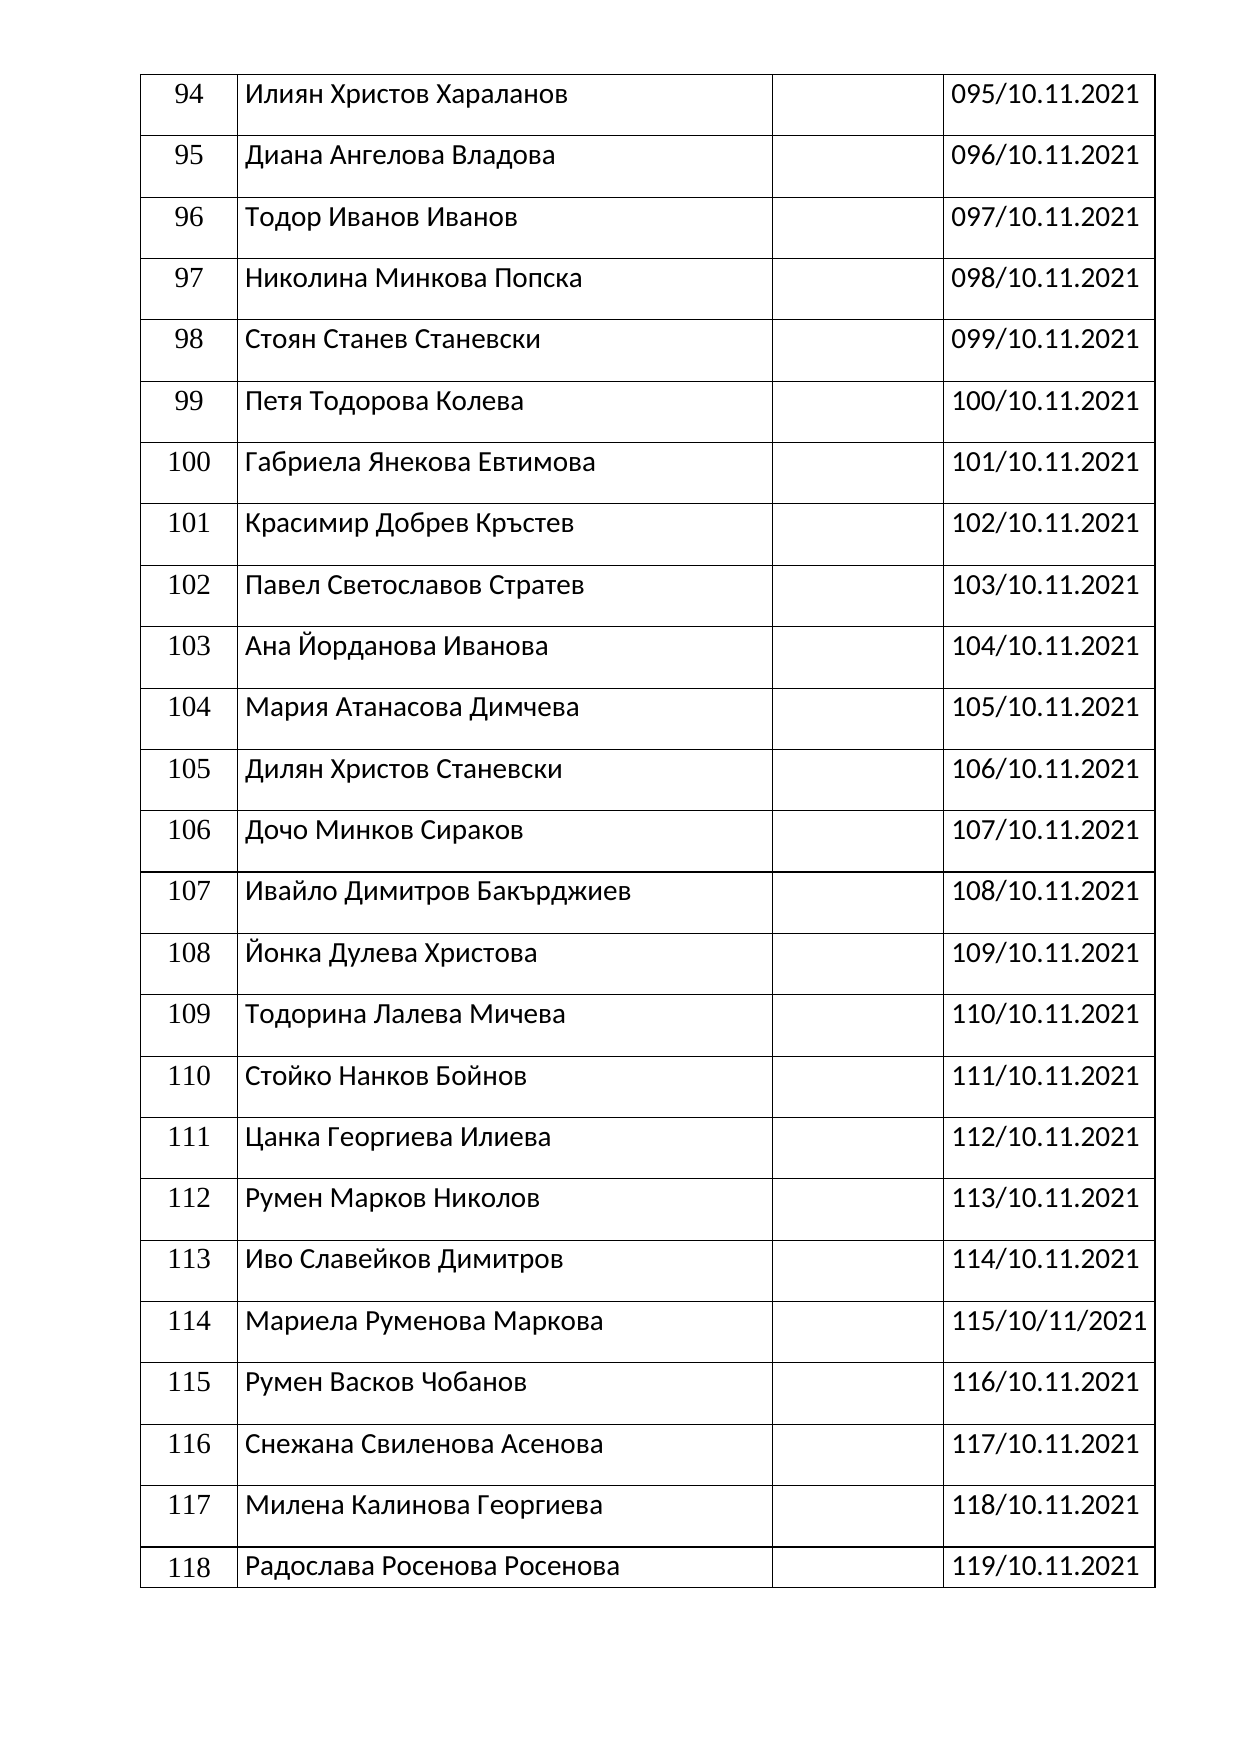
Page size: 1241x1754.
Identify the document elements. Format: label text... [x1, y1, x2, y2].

table_cell Дилян Христов Станевски [238, 750, 772, 810]
table_cell [773, 1425, 943, 1485]
table_cell 099/10.11.2021 [944, 320, 1154, 381]
table_cell [773, 1179, 943, 1239]
table_cell 116/10.11.2021 [944, 1363, 1154, 1424]
table_cell Габриела Янекова Евтимова [238, 443, 772, 503]
table_cell 096/10.11.2021 [944, 136, 1154, 197]
table_cell 109 [141, 995, 237, 1056]
table_cell 107 [141, 873, 237, 933]
table_cell [773, 750, 943, 810]
table_cell [773, 1302, 943, 1362]
table_cell [773, 934, 943, 994]
table_cell [773, 1486, 943, 1546]
table_cell 102/10.11.2021 [944, 504, 1154, 565]
table_cell [773, 382, 943, 442]
table_cell [773, 873, 943, 933]
table_cell 114 [141, 1302, 237, 1362]
table_cell Диана Ангелова Владова [238, 136, 772, 197]
table_cell Илиян Христов Хараланов [238, 75, 772, 135]
table_cell [773, 320, 943, 381]
table_cell 101 [141, 504, 237, 565]
table_cell 110 [141, 1057, 237, 1117]
table_cell [773, 198, 943, 258]
table_cell Мария Атанасова Димчева [238, 689, 772, 749]
table_cell [773, 1118, 943, 1178]
table_cell 111 [141, 1118, 237, 1178]
table_cell 106 [141, 811, 237, 871]
table_cell 112/10.11.2021 [944, 1118, 1154, 1178]
table_cell [773, 1241, 943, 1301]
table_cell Дочо Минков Сираков [238, 811, 772, 871]
table_cell 118 [141, 1548, 237, 1587]
table_cell Ана Йорданова Иванова [238, 627, 772, 687]
table_cell 112 [141, 1179, 237, 1239]
table_cell 115/10/11/2021 [944, 1302, 1154, 1362]
table_cell [773, 1057, 943, 1117]
table_cell [773, 1548, 943, 1587]
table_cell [238, 1548, 772, 1587]
table_cell 95 [141, 136, 237, 197]
table_cell [773, 811, 943, 871]
table_cell 102 [141, 566, 237, 626]
table_cell [773, 689, 943, 749]
table_cell Иво Славейков Димитров [238, 1241, 772, 1301]
table_cell Румен Васков Чобанов [238, 1363, 772, 1424]
table_cell [773, 75, 943, 135]
table_cell [773, 1363, 943, 1424]
table_cell 095/10.11.2021 [944, 75, 1154, 135]
table_cell Тодор Иванов Иванов [238, 198, 772, 258]
table_cell 117 [141, 1486, 237, 1546]
table_cell 105 [141, 750, 237, 810]
table_cell 118/10.11.2021 [944, 1486, 1154, 1546]
table_cell Милена Калинова Георгиева [238, 1486, 772, 1546]
table_cell Румен Марков Николов [238, 1179, 772, 1239]
table_cell [773, 627, 943, 687]
table_cell Стоян Станев Станевски [238, 320, 772, 381]
table_cell 103 [141, 627, 237, 687]
table_cell Николина Минкова Попска [238, 259, 772, 319]
table_cell Красимир Добрев Кръстев [238, 504, 772, 565]
table_cell 96 [141, 198, 237, 258]
table_cell 111/10.11.2021 [944, 1057, 1154, 1117]
table_cell 103/10.11.2021 [944, 566, 1154, 626]
table_cell [773, 259, 943, 319]
table_cell Павел Светославов Стратев [238, 566, 772, 626]
table_cell 117/10.11.2021 [944, 1425, 1154, 1485]
table_cell Петя Тодорова Колева [238, 382, 772, 442]
table_cell 100 [141, 443, 237, 503]
table_cell 113/10.11.2021 [944, 1179, 1154, 1239]
table_cell 100/10.11.2021 [944, 382, 1154, 442]
table_cell 97 [141, 259, 237, 319]
table_cell 104 [141, 689, 237, 749]
table_cell 107/10.11.2021 [944, 811, 1154, 871]
table_cell 106/10.11.2021 [944, 750, 1154, 810]
table_cell 108/10.11.2021 [944, 873, 1154, 933]
table_cell 99 [141, 382, 237, 442]
table_cell 104/10.11.2021 [944, 627, 1154, 687]
table_cell Тодорина Лалева Мичева [238, 995, 772, 1056]
table_cell 098/10.11.2021 [944, 259, 1154, 319]
table_cell Стойко Нанков Бойнов [238, 1057, 772, 1117]
table_cell 119/10.11.2021 [944, 1548, 1154, 1587]
table_cell [773, 504, 943, 565]
table_cell 109/10.11.2021 [944, 934, 1154, 994]
table_cell 110/10.11.2021 [944, 995, 1154, 1056]
table_cell [773, 136, 943, 197]
table_cell 113 [141, 1241, 237, 1301]
table_cell [773, 995, 943, 1056]
table_cell [773, 443, 943, 503]
table_cell Ивайло Димитров Бакърджиев [238, 873, 772, 933]
table_cell Йонка Дулева Христова [238, 934, 772, 994]
table_cell 114/10.11.2021 [944, 1241, 1154, 1301]
table_cell 116 [141, 1425, 237, 1485]
table_cell 115 [141, 1363, 237, 1424]
table_cell 98 [141, 320, 237, 381]
table_cell 105/10.11.2021 [944, 689, 1154, 749]
table_cell 097/10.11.2021 [944, 198, 1154, 258]
table_cell 108 [141, 934, 237, 994]
table_cell 94 [141, 75, 237, 135]
table_cell Мариела Руменова Маркова [238, 1302, 772, 1362]
table_cell Цанка Георгиева Илиева [238, 1118, 772, 1178]
table_cell Снежана Свиленова Асенова [238, 1425, 772, 1485]
table_cell 101/10.11.2021 [944, 443, 1154, 503]
table_cell [773, 566, 943, 626]
